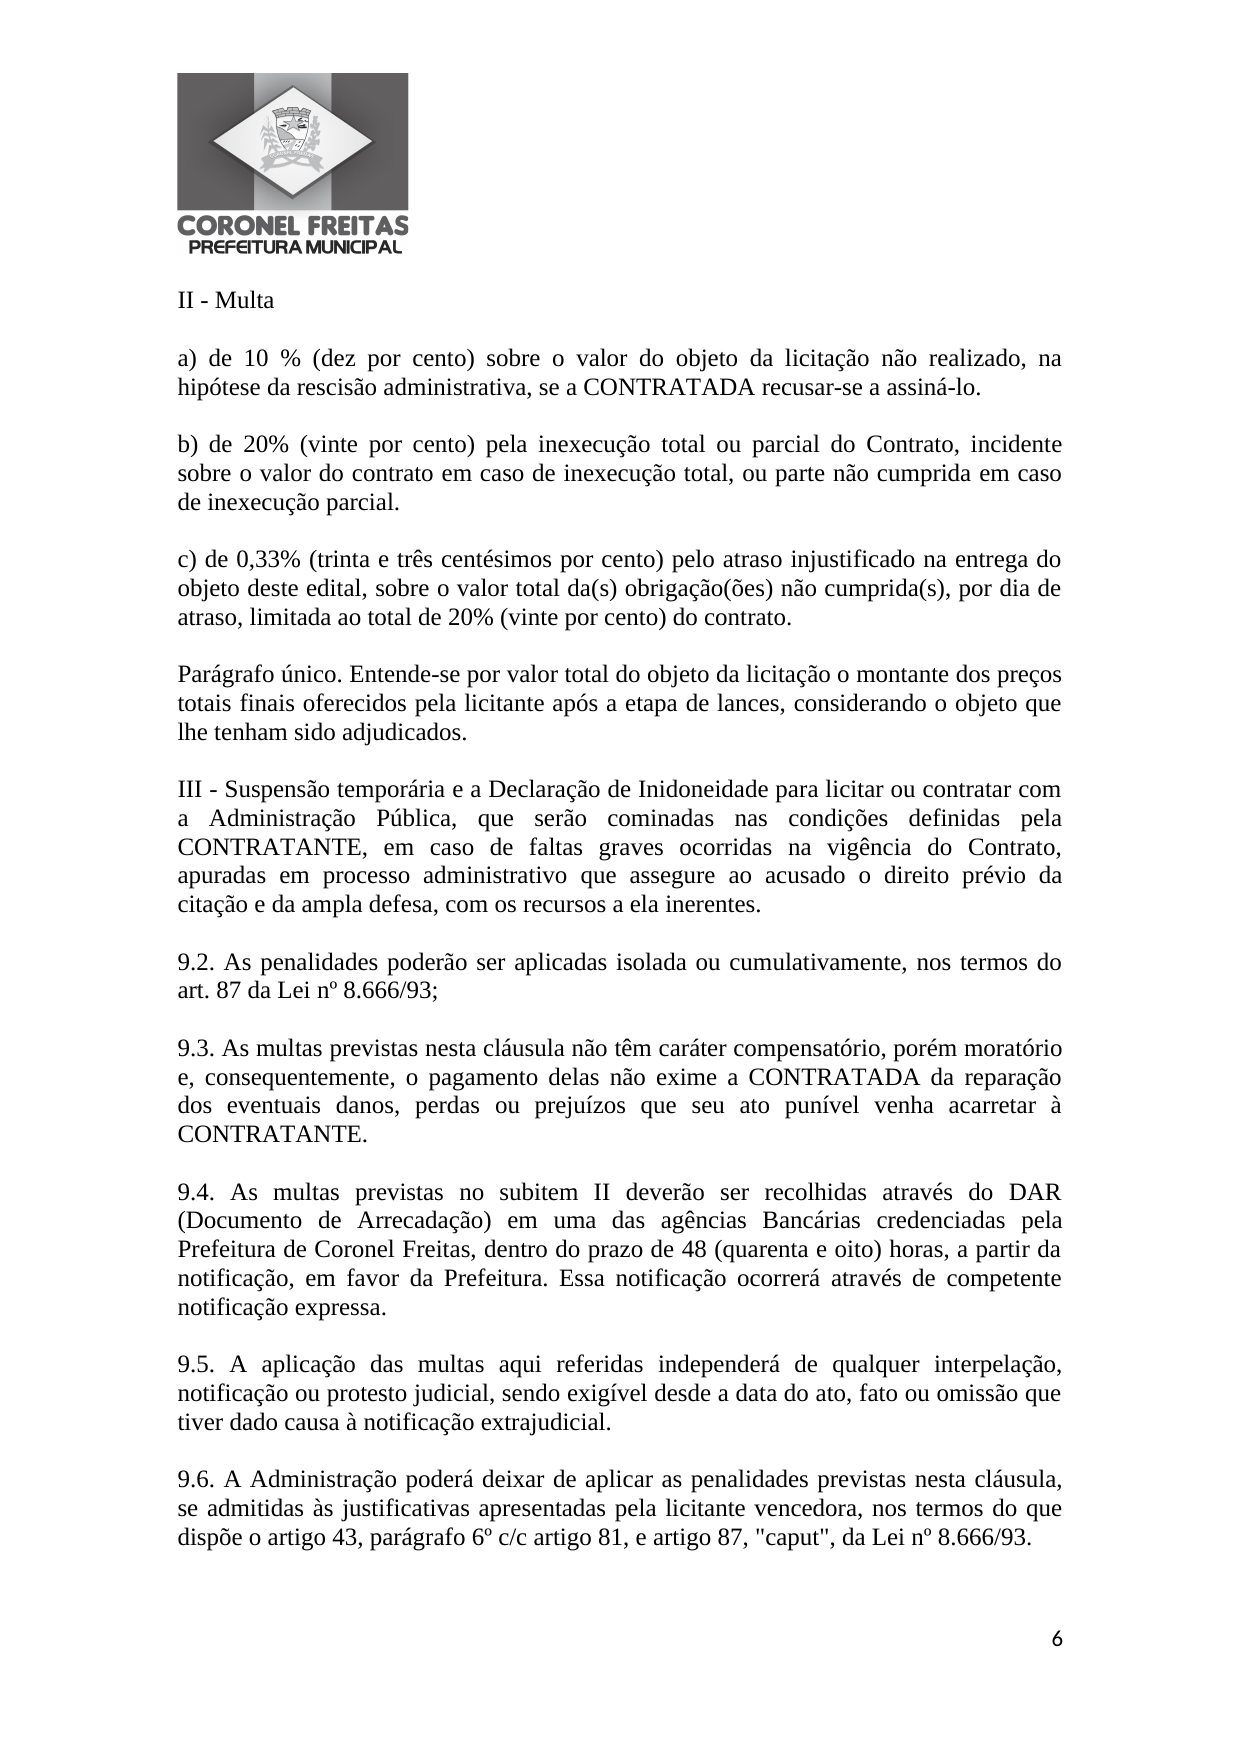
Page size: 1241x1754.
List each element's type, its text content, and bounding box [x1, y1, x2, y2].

text b) de 20% (vinte por cento) pela inexecução total ou parcial do Contrato, incidente sobre o valor do contrato em caso de inexecução total, ou parte não cumprida em caso de inexecução parcial. [177, 429, 1063, 515]
text 9.4. As multas previstas no subitem II deverão ser recolhidas através do DAR (Documento de Arrecadação) em uma das agências Bancárias credenciadas pela Prefeitura de Coronel Freitas, dentro do prazo de 48 (quarenta e oito) horas, a partir da notificação, em favor da Prefeitura. Essa notificação ocorrerá através de competente notificação expressa. [177, 1177, 1063, 1320]
text 9.2. As penalidades poderão ser aplicadas isolada ou cumulativamente, nos termos do art. 87 da Lei nº 8.666/93; [177, 947, 1063, 1004]
text 9.6. A Administração poderá deixar de aplicar as penalidades previstas nesta cláusula, se admitidas às justificativas apresentadas pela licitante vencedora, nos termos do que dispõe o artigo 43, parágrafo 6º c/c artigo 81, e artigo 87, "caput", da Lei nº 8.666/93. [177, 1464, 1063, 1550]
text a) de 10 % (dez por cento) sobre o valor do objeto da licitação não realizado, na hipótese da rescisão administrativa, se a CONTRATADA recusar-se a assiná-lo. [177, 343, 1063, 400]
text II - Multa [177, 285, 1063, 314]
text III - Suspensão temporária e a Declaração de Inidoneidade para licitar ou contratar com a Administração Pública, que serão cominadas nas condições definidas pela CONTRATANTE, em caso de faltas graves ocorridas na vigência do Contrato, apuradas em processo administrativo que assegure ao acusado o direito prévio da citação e da ampla defesa, com os recursos a ela inerentes. [177, 774, 1063, 918]
text 9.3. As multas previstas nesta cláusula não têm caráter compensatório, porém moratório e, consequentemente, o pagamento delas não exime a CONTRATADA da reparação dos eventuais danos, perdas ou prejuízos que seu ato punível venha acarretar à CONTRATANTE. [177, 1033, 1063, 1148]
picture [177, 73, 409, 257]
text c) de 0,33% (trinta e três centésimos por cento) pelo atraso injustificado na entrega do objeto deste edital, sobre o valor total da(s) obrigação(ões) não cumprida(s), por dia de atraso, limitada ao total de 20% (vinte por cento) do contrato. [177, 544, 1063, 630]
text 9.5. A aplicação das multas aqui referidas independerá de qualquer interpelação, notificação ou protesto judicial, sendo exigível desde a data do ato, fato ou omissão que tiver dado causa à notificação extrajudicial. [177, 1349, 1063, 1435]
text Parágrafo único. Entende-se por valor total do objeto da licitação o montante dos preços totais finais oferecidos pela licitante após a etapa de lances, considerando o objeto que lhe tenham sido adjudicados. [177, 659, 1063, 745]
